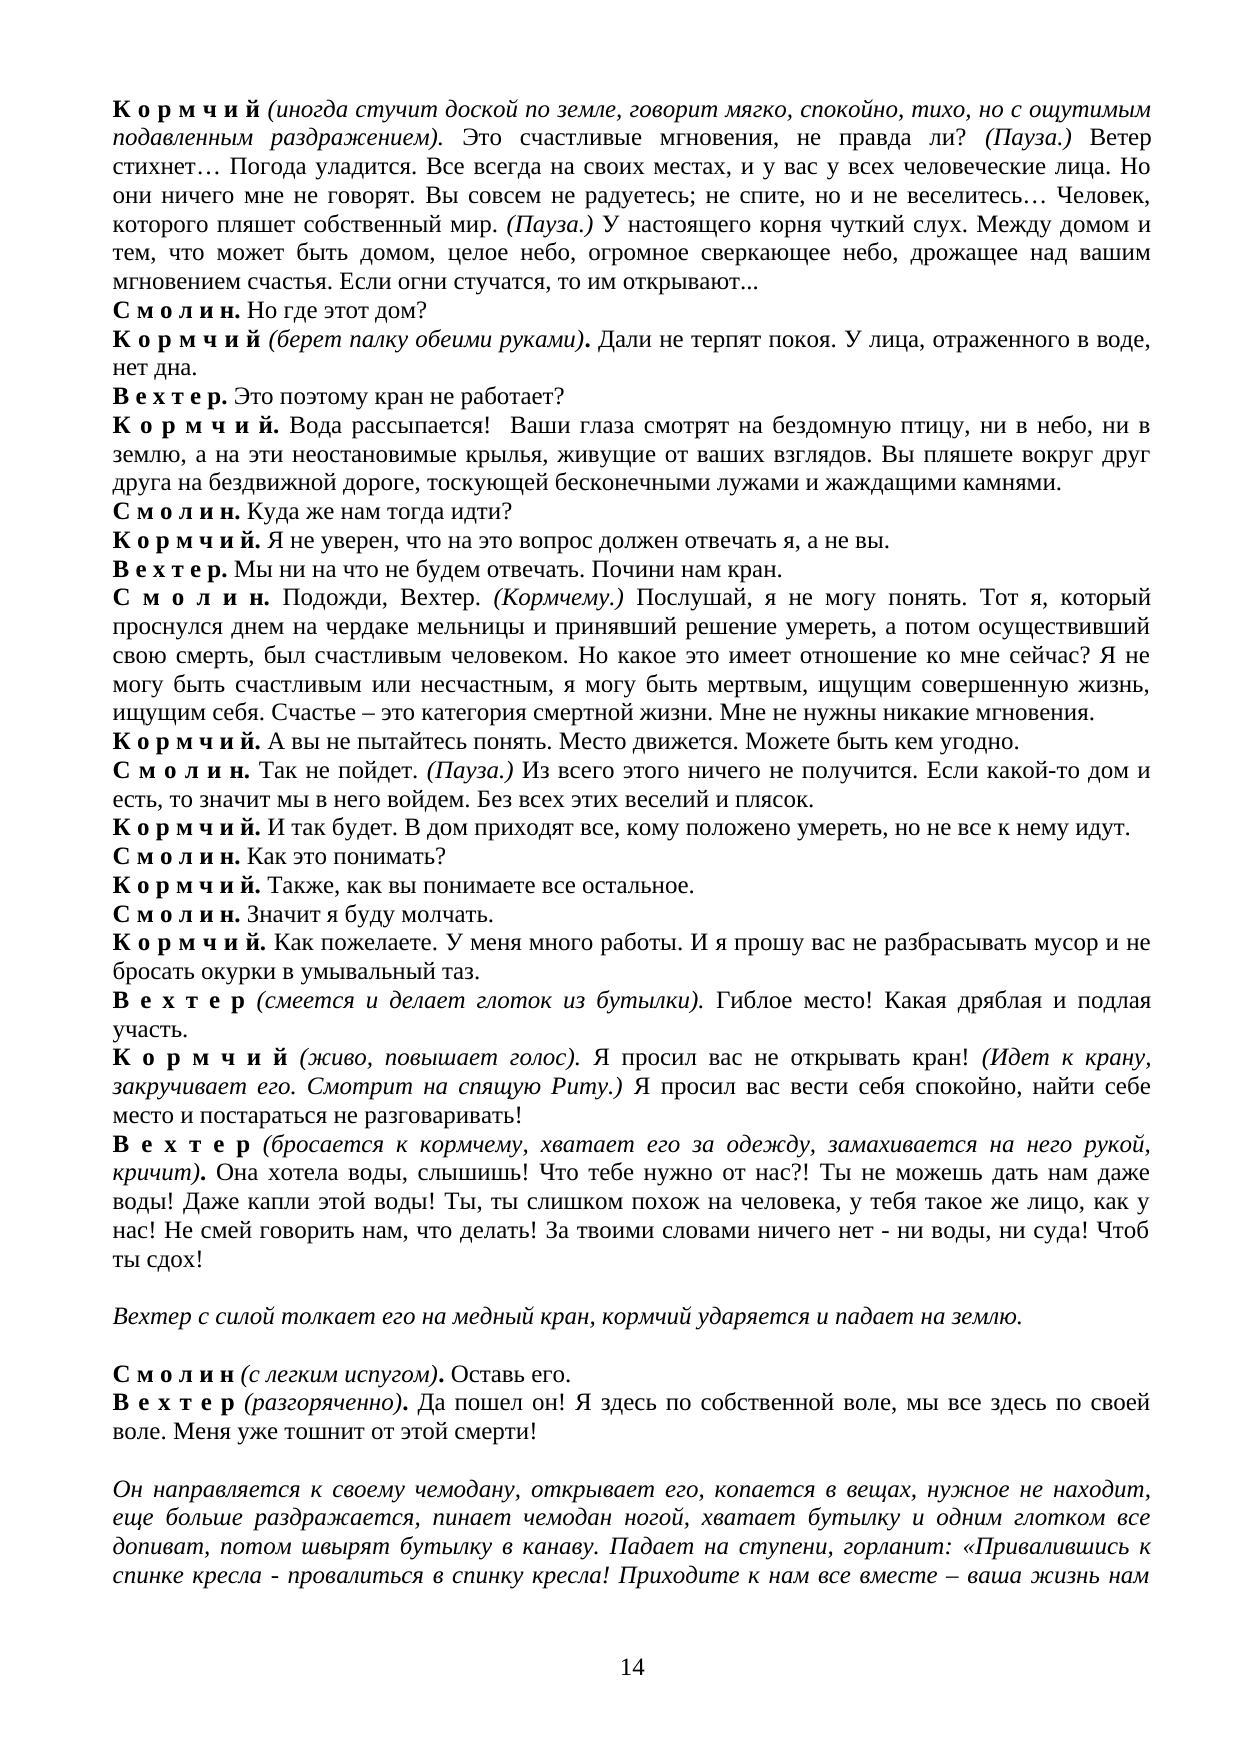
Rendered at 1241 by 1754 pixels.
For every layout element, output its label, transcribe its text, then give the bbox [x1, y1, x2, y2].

text К о р м ч и й. А вы не пытайтесь понять. Место движется. Можете быть кем угодно. [112, 726, 1152, 755]
text С м о л и н. Но где этот дом? [112, 295, 1152, 324]
text К о р м ч и й (иногда стучит доской по земле, говорит мягко, спокойно, тихо, но с ощутимым подавленным раздражением). Это счастливые мгновения, не правда ли? (Пауза.) Ветер стихнет… Погода уладится. Все всегда на своих местах, и у вас у всех человеческие лица. Но они ничего мне не говорят. Вы совсем не радуетесь; не спите, но и не веселитесь… Человек, которого пляшет собственный мир. (Пауза.) У настоящего корня чуткий слух. Между домом и тем, что может быть домом, целое небо, огромное сверкающее небо, дрожащее над вашим мгновением счастья. Если огни стучатся, то им открывают... [112, 94, 1152, 295]
text К о р м ч и й. Вода рассыпается! Ваши глаза смотрят на бездомную птицу, ни в небо, ни в землю, а на эти неостановимые крылья, живущие от ваших взглядов. Вы пляшете вокруг друг друга на бездвижной дороге, тоскующей бесконечными лужами и жаждащими камнями. [112, 410, 1152, 496]
text В е х т е р. Это поэтому кран не работает? [112, 381, 1152, 410]
text К о р м ч и й. Я не уверен, что на это вопрос должен отвечать я, а не вы. [112, 525, 1152, 554]
text К о р м ч и й. Также, как вы понимаете все остальное. [112, 870, 1152, 899]
text К о р м ч и й. И так будет. В дом приходят все, кому положено умереть, но не все к нему идут. [112, 812, 1152, 841]
text К о р м ч и й (берет палку обеими руками). Дали не терпят покоя. У лица, отраженного в воде, нет дна. [112, 324, 1152, 381]
text К о р м ч и й (живо, повышает голос). Я просил вас не открывать кран! (Идет к крану, закручивает его. Смотрит на спящую Риту.) Я просил вас вести себя спокойно, найти себе место и постараться не разговаривать! [112, 1042, 1152, 1129]
text В е х т е р. Мы ни на что не будем отвечать. Почини нам кран. [112, 554, 1152, 582]
text С м о л и н. Как это понимать? [112, 841, 1152, 870]
text С м о л и н. Значит я буду молчать. [112, 899, 1152, 927]
text В е х т е р (разгоряченно). Да пошел он! Я здесь по собственной воле, мы все здесь по своей воле. Меня уже тошнит от этой смерти! [112, 1387, 1152, 1445]
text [112, 1474, 1152, 1589]
text С м о л и н. Куда же нам тогда идти? [112, 496, 1152, 525]
text В е х т е р (бросается к кормчему, хватает его за одежду, замахивается на него рукой, кричит). Она хотела воды, слышишь! Что тебе нужно от нас?! Ты не можешь дать нам даже воды! Даже капли этой воды! Ты, ты слишком похож на человека, у тебя такое же лицо, как у нас! Не смей говорить нам, что делать! За твоими словами ничего нет - ни воды, ни суда! Чтоб ты сдох! [112, 1129, 1152, 1272]
text С м о л и н. Подожди, Вехтер. (Кормчему.) Послушай, я не могу понять. Тот я, который проснулся днем на чердаке мельницы и принявший решение умереть, а потом осуществивший свою смерть, был счастливым человеком. Но какое это имеет отношение ко мне сейчас? Я не могу быть счастливым или несчастным, я могу быть мертвым, ищущим совершенную жизнь, ищущим себя. Счастье – это категория смертной жизни. Мне не нужны никакие мгновения. [112, 582, 1152, 726]
text В е х т е р (смеется и делает глоток из бутылки). Гиблое место! Какая дряблая и подлая участь. [112, 985, 1152, 1042]
text К о р м ч и й. Как пожелаете. У меня много работы. И я прошу вас не разбрасывать мусор и не бросать окурки в умывальный таз. [112, 927, 1152, 985]
text Вехтер с силой толкает его на медный кран, кормчий ударяется и падает на землю. [112, 1301, 1152, 1330]
text С м о л и н. Так не пойдет. (Пауза.) Из всего этого ничего не получится. Если какой-то дом и есть, то значит мы в него войдем. Без всех этих веселий и плясок. [112, 755, 1152, 812]
text С м о л и н (с легким испугом). Оставь его. [112, 1359, 1152, 1387]
